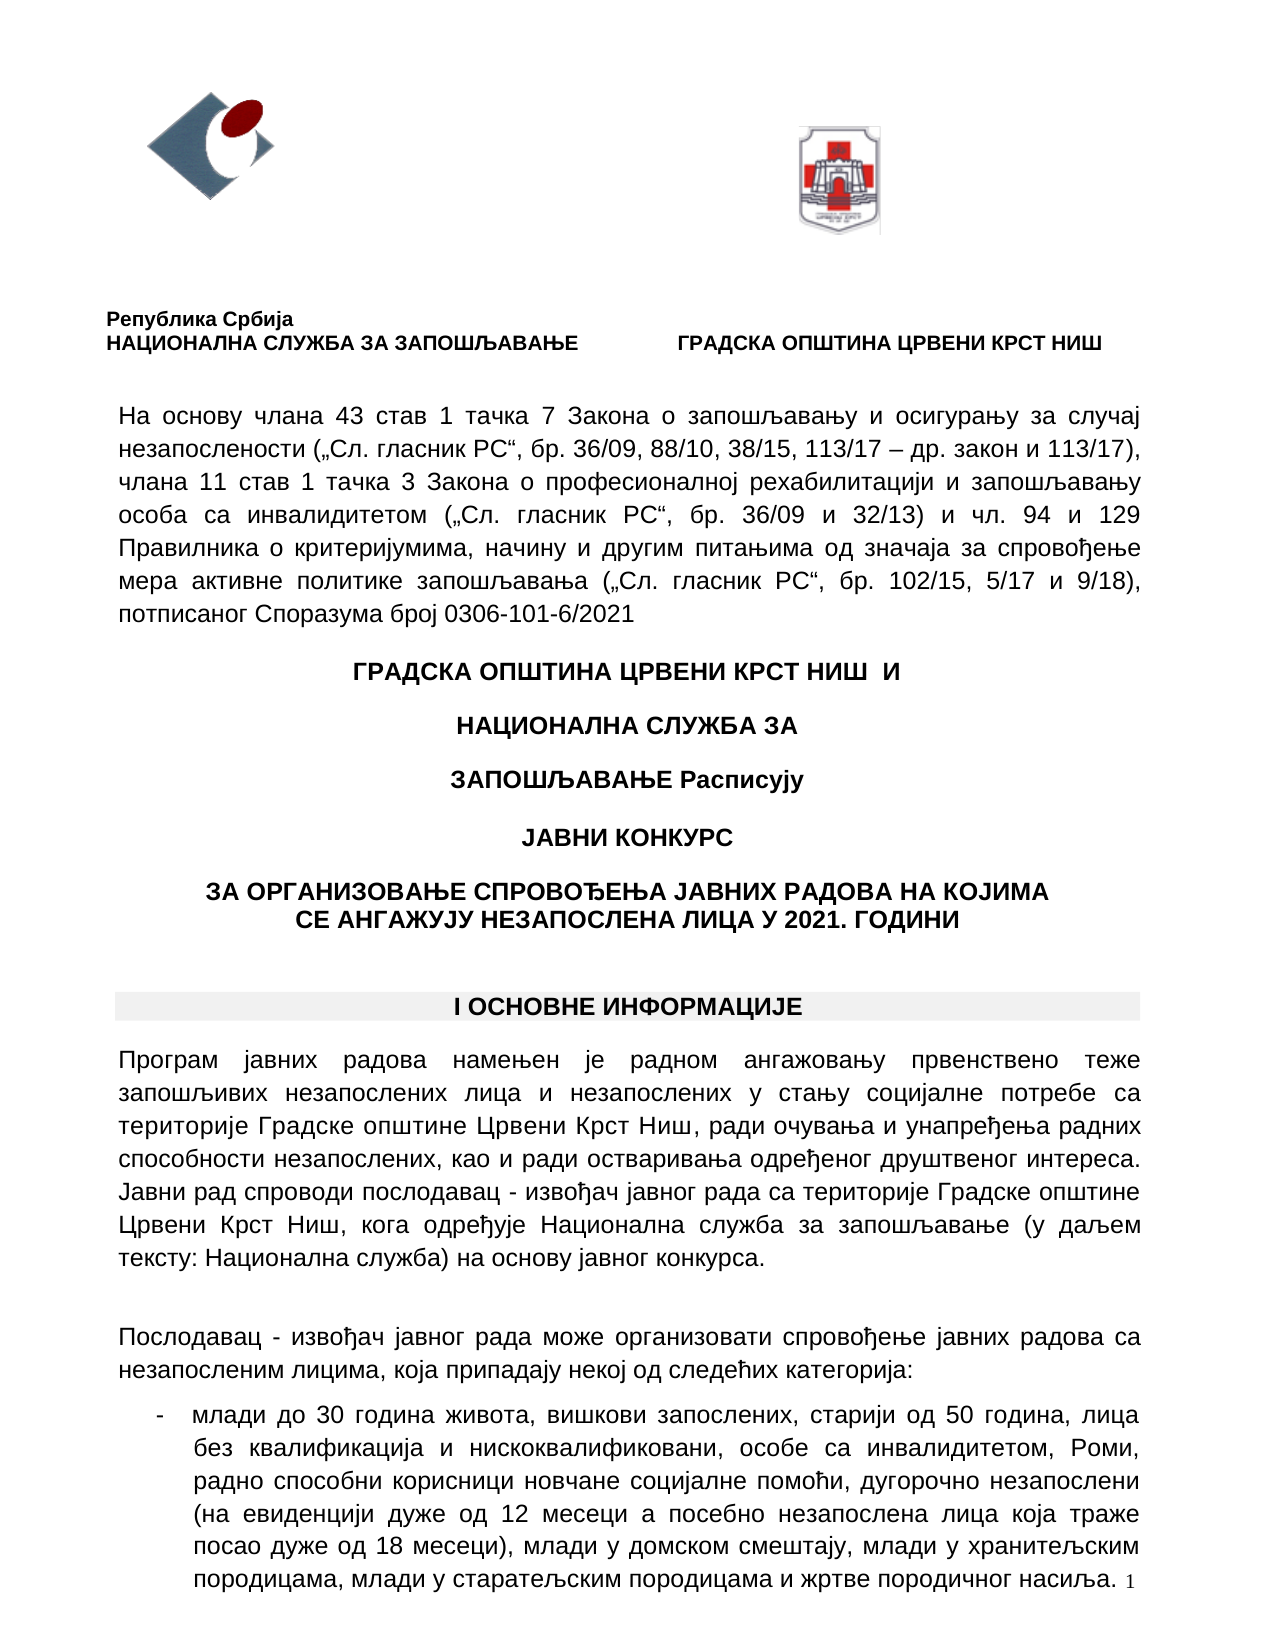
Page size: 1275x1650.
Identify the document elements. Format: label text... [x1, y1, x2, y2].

text I ОСНОВНЕ ИНФОРМАЦИЈЕ [454, 992, 1148, 1020]
text ГРАДСКА ОПШТИНА ЦРВЕНИ КРСТ НИШ И НАЦИОНАЛНА СЛУЖБА ЗА ЗАПОШЉАВАЊЕ Расписују [342, 657, 912, 793]
text Република Србија [106, 307, 1148, 331]
picture [798, 125, 882, 235]
text Послодавац - извођач јавног рада може организовати спровођење јавних радова са незапосленим лицима, која припадају некој од следећих категорија: [118, 1322, 1141, 1384]
text ЗА ОРГАНИЗОВАЊЕ СПРОВОЂЕЊА ЈАВНИХ РАДОВА НА КОЈИМА СЕ АНГАЖУЈУ НЕЗАПОСЛЕНА ЛИЦА У 2021. ГОДИНИ [185, 877, 1070, 934]
text ЈАВНИ КОНКУРС [518, 823, 737, 852]
text На основу члана 43 став 1 тачка 7 Закона о запошљавању и осигурању за случај незапослености („Сл. гласник РС“, бр. 36/09, 88/10, 38/15, 113/17 – др. закон и 113/17), члана 11 став 1 тачка 3 Закона о професионалној рехабилитацији и запошљавању особа са инвалидитетом („Сл. гласник РС“, бр. 36/09 и 32/13) и чл. 94 и 129 Правилника о критеријумима, начину и другим питањима од значаја за спровођење мера активне политике запошљавања („Сл. гласник РС“, бр. 102/15, 5/17 и 9/18), потписаног Споразума број 0306-101-6/2021 [118, 401, 1141, 628]
text Програм јавних радова намењен је радном ангажовању првенствено теже запошљивих незапослених лица и незапослених у стању социјалне потребе са територије Градске општине Црвени Крст Ниш, ради очувања и унапређења радних способности незапослених, као и ради остваривања одређеног друштвеног интереса. Јавни рад спроводи послодавац - извођач јавног рада са територије Градске општине Црвени Крст Ниш, кога одређује Национална служба за запошљавање (у даљем тексту: Национална служба) на основу јавног конкурса. [118, 1045, 1141, 1272]
text НАЦИОНАЛНА СЛУЖБА ЗА ЗАПОШЉАВАЊЕ ГРАДСКА ОПШТИНА ЦРВЕНИ КРСТ НИШ [106, 331, 1148, 354]
picture [139, 87, 289, 205]
text - млади до 30 година живота, вишкови запослених, старији од 50 година, лица без квалификација и нискоквалификовани, особе са инвалидитетом, Роми, радно способни корисници новчане социјалне помоћи, дугорочно незапослени (на евиденцији дуже од 12 месеци а посебно незапослена лица која траже посао дуже од 18 месеци), млади у домском смештају, млади у хранитељским породицама, млади у старатељским породицама и жртве породичног насиља. [156, 1401, 1141, 1593]
